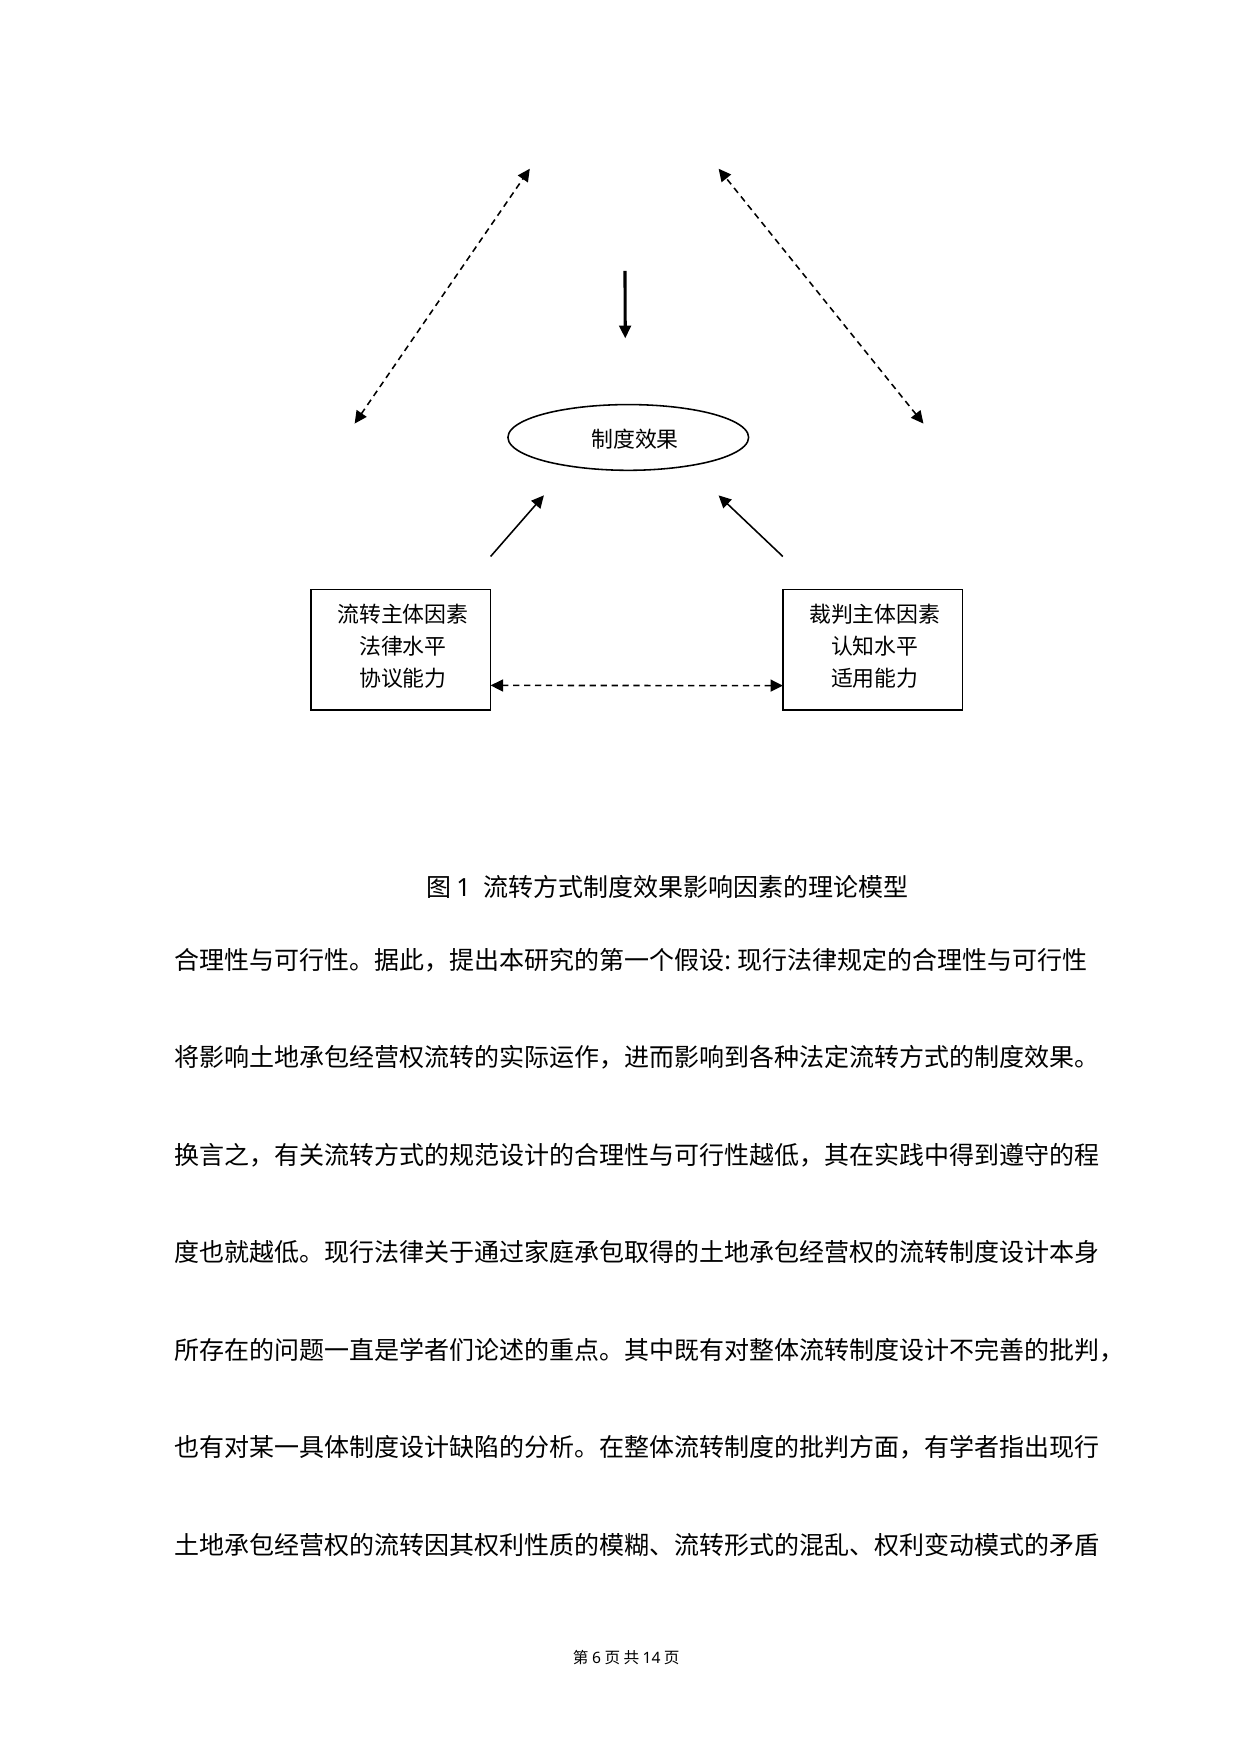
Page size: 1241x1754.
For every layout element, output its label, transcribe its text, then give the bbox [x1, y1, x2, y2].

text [174, 926, 1110, 1576]
text 图1 流转方式制度效果影响因素的理论模型 [174, 853, 1110, 918]
